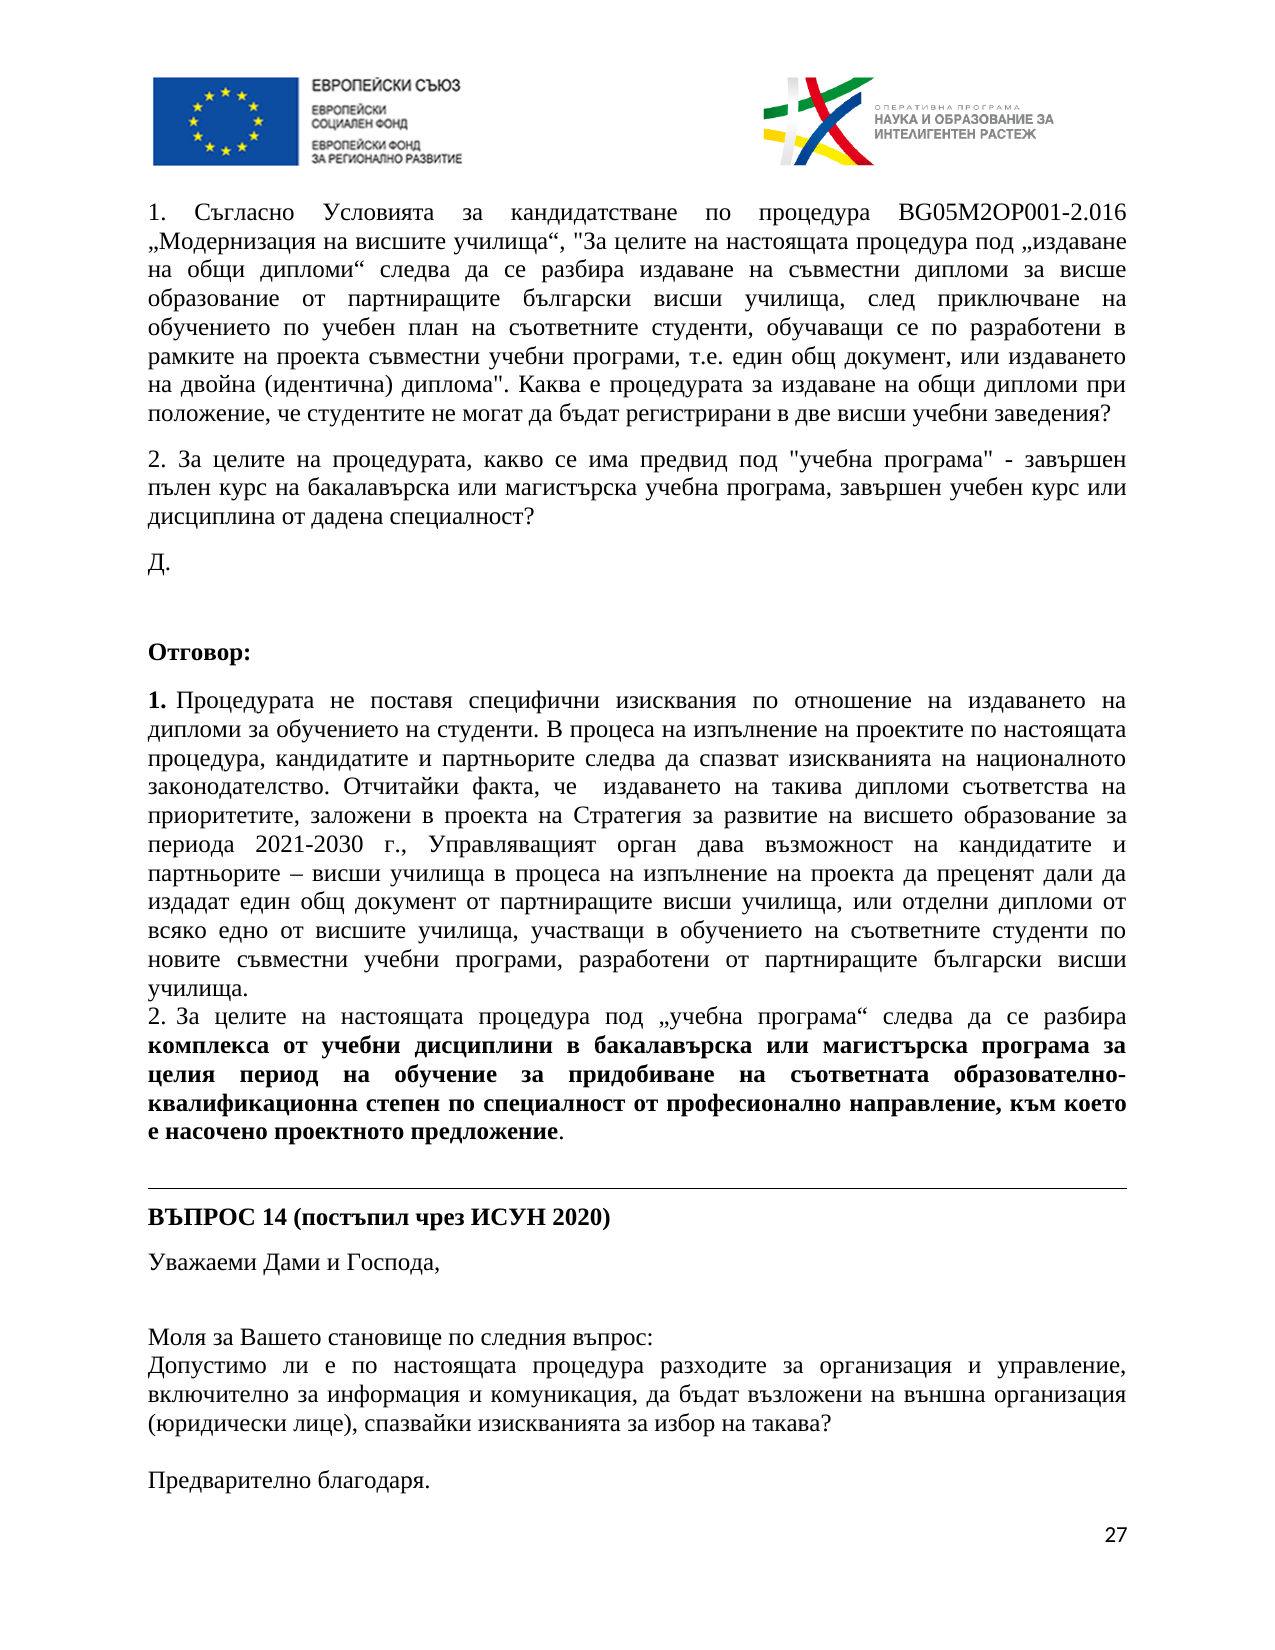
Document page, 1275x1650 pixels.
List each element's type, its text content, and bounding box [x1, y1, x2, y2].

text 1. Съгласно Условията за кандидатстване по процедура BG05M2ОP001-2.016 „Модернизация на висшите училища“, "За целите на настоящата процедура под „издаване на общи дипломи“ следва да се разбира издаване на съвместни дипломи за висше образование от партниращите български висши училища, след приключване на обучението по учебен план на съответните студенти, обучаващи се по разработени в рамките на проекта съвместни учебни програми, т.е. един общ документ, или издаването на двойна (идентична) диплома". Каква е процедурата за издаване на общи дипломи при положение, че студентите не могат да бъдат регистрирани в две висши учебни заведения? [148, 197, 1127, 427]
text 2. За целите на процедурата, какво се има предвид под "учебна програма" - завършен пълен курс на бакалавърска или магистърска учебна програма, завършен учебен курс или дисциплина от дадена специалност? [148, 444, 1127, 530]
list Моля за Вашето становище по следния въпрос: [148, 1322, 1127, 1350]
text Уважаеми Дами и Господа, [148, 1247, 1127, 1276]
text ВЪПРОС 14 (постъпил чрез ИСУН 2020) [148, 1202, 1127, 1231]
picture [760, 73, 1058, 169]
list Допустимо ли е по настоящата процедура разходите за организация и управление, включително за информация и комуникация, да бъдат възложени на външна организация (юридически лице), спазвайки изискванията за избор на такава? [148, 1350, 1127, 1437]
list Предварително благодаря. [148, 1465, 1127, 1494]
list За целите на настоящата процедура под „учебна програма“ следва да се разбира комплекса от учебни дисциплини в бакалавърска или магистърска програма за целия период на обучение за придобиване на съответната образователно-квалификационна степен по специалност от професионално направление, към което е насочено проектното предложение. [148, 1001, 1127, 1145]
picture [147, 73, 468, 169]
text Отговор: [148, 637, 1127, 666]
list Процедурата не поставя специфични изисквания по отношение на издаването на дипломи за обучението на студенти. В процеса на изпълнение на проектите по настоящата процедура, кандидатите и партньорите следва да спазват изискванията на националното законодателство. Отчитайки факта, че издаването на такива дипломи съответства на приоритетите, заложени в проекта на Стратегия за развитие на висшето образование за периода 2021-2030 г., Управляващият орган дава възможност на кандидатите и партньорите – висши училища в процеса на изпълнение на проекта да преценят дали да издадат един общ документ от партниращите висши училища, или отделни дипломи от всяко едно от висшите училища, участващи в обучението на съответните студенти по новите съвместни учебни програми, разработени от партниращите български висши училища. [148, 685, 1127, 1001]
text Д. [148, 547, 1127, 575]
